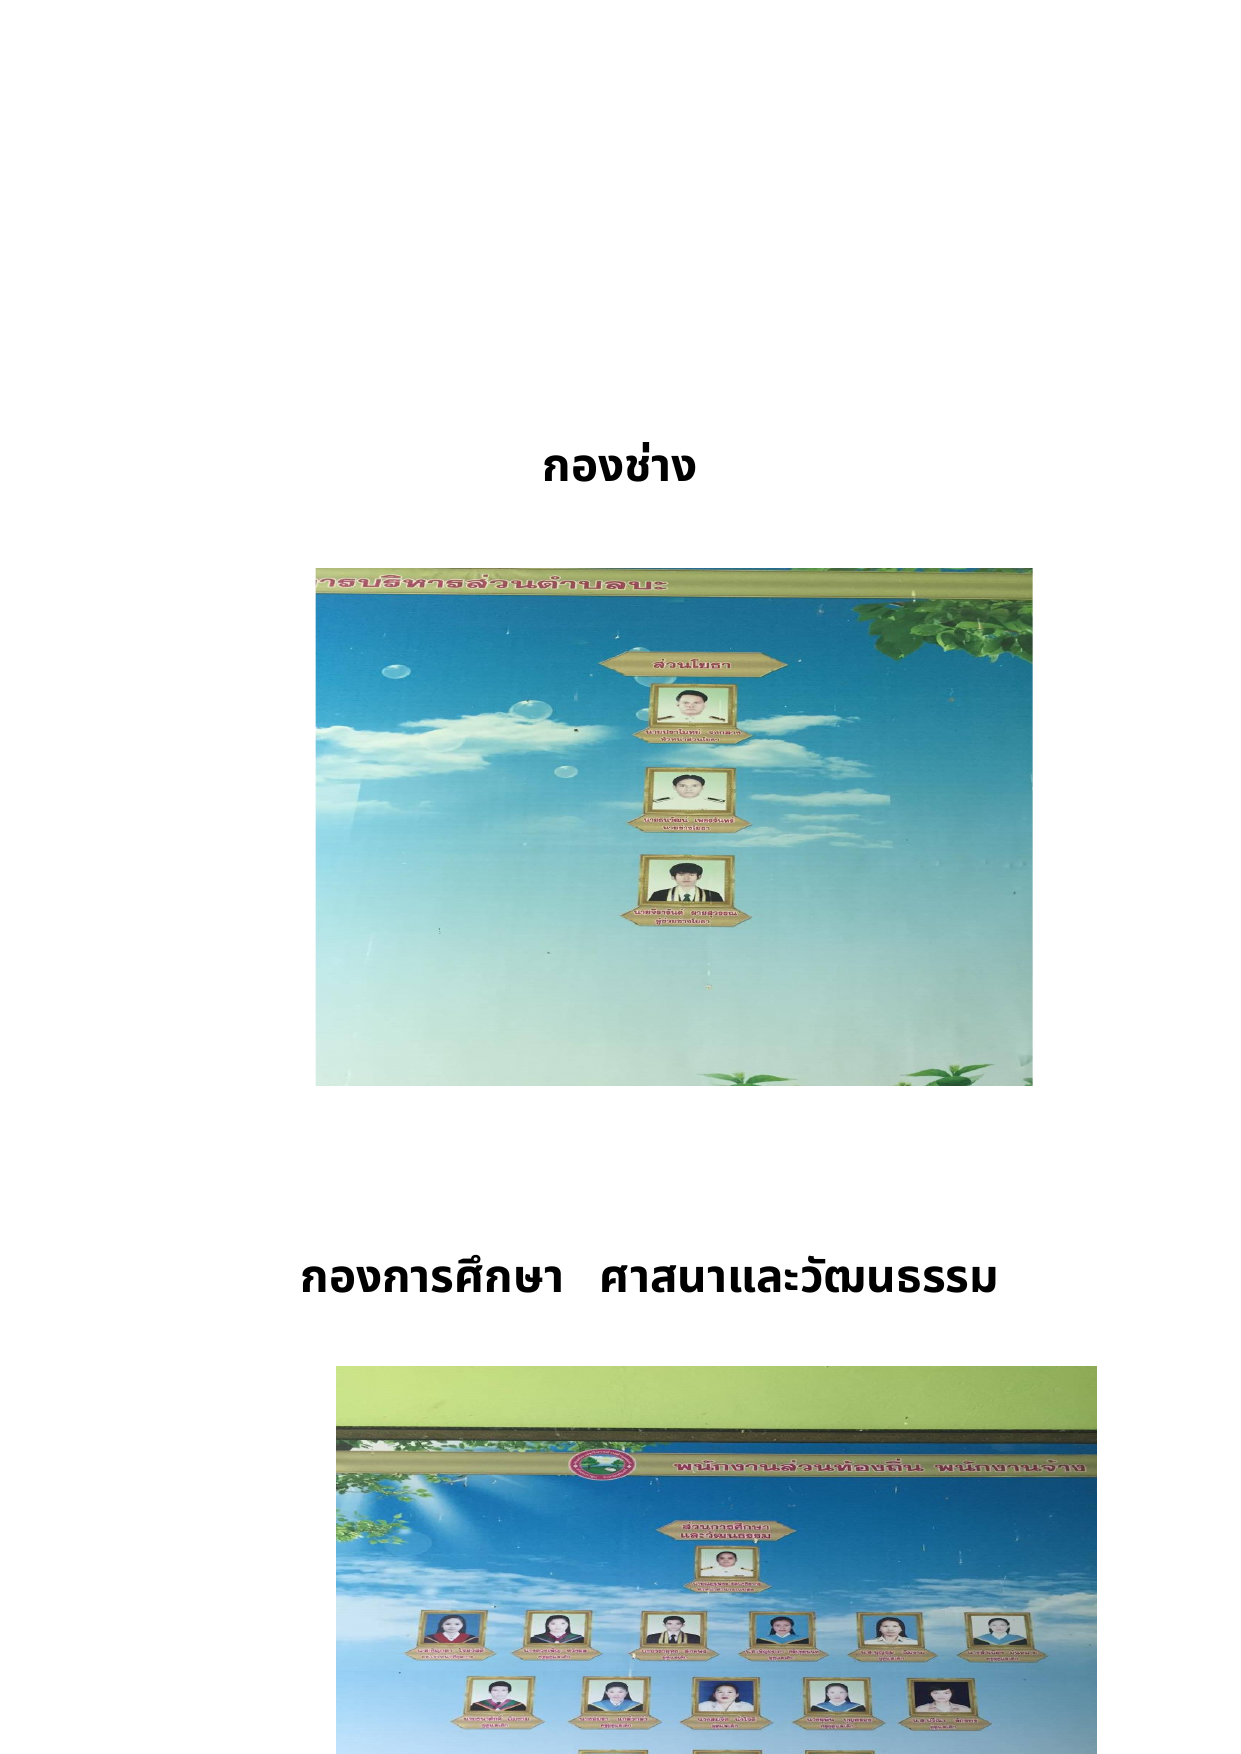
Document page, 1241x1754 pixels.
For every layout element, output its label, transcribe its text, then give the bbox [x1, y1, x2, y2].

text กองช่าง [150, 433, 1090, 502]
text กองการศึกษา ศาสนาและวัฒนธรรม [150, 1243, 1090, 1313]
picture [336, 1366, 1097, 1754]
picture [315, 568, 1033, 1086]
